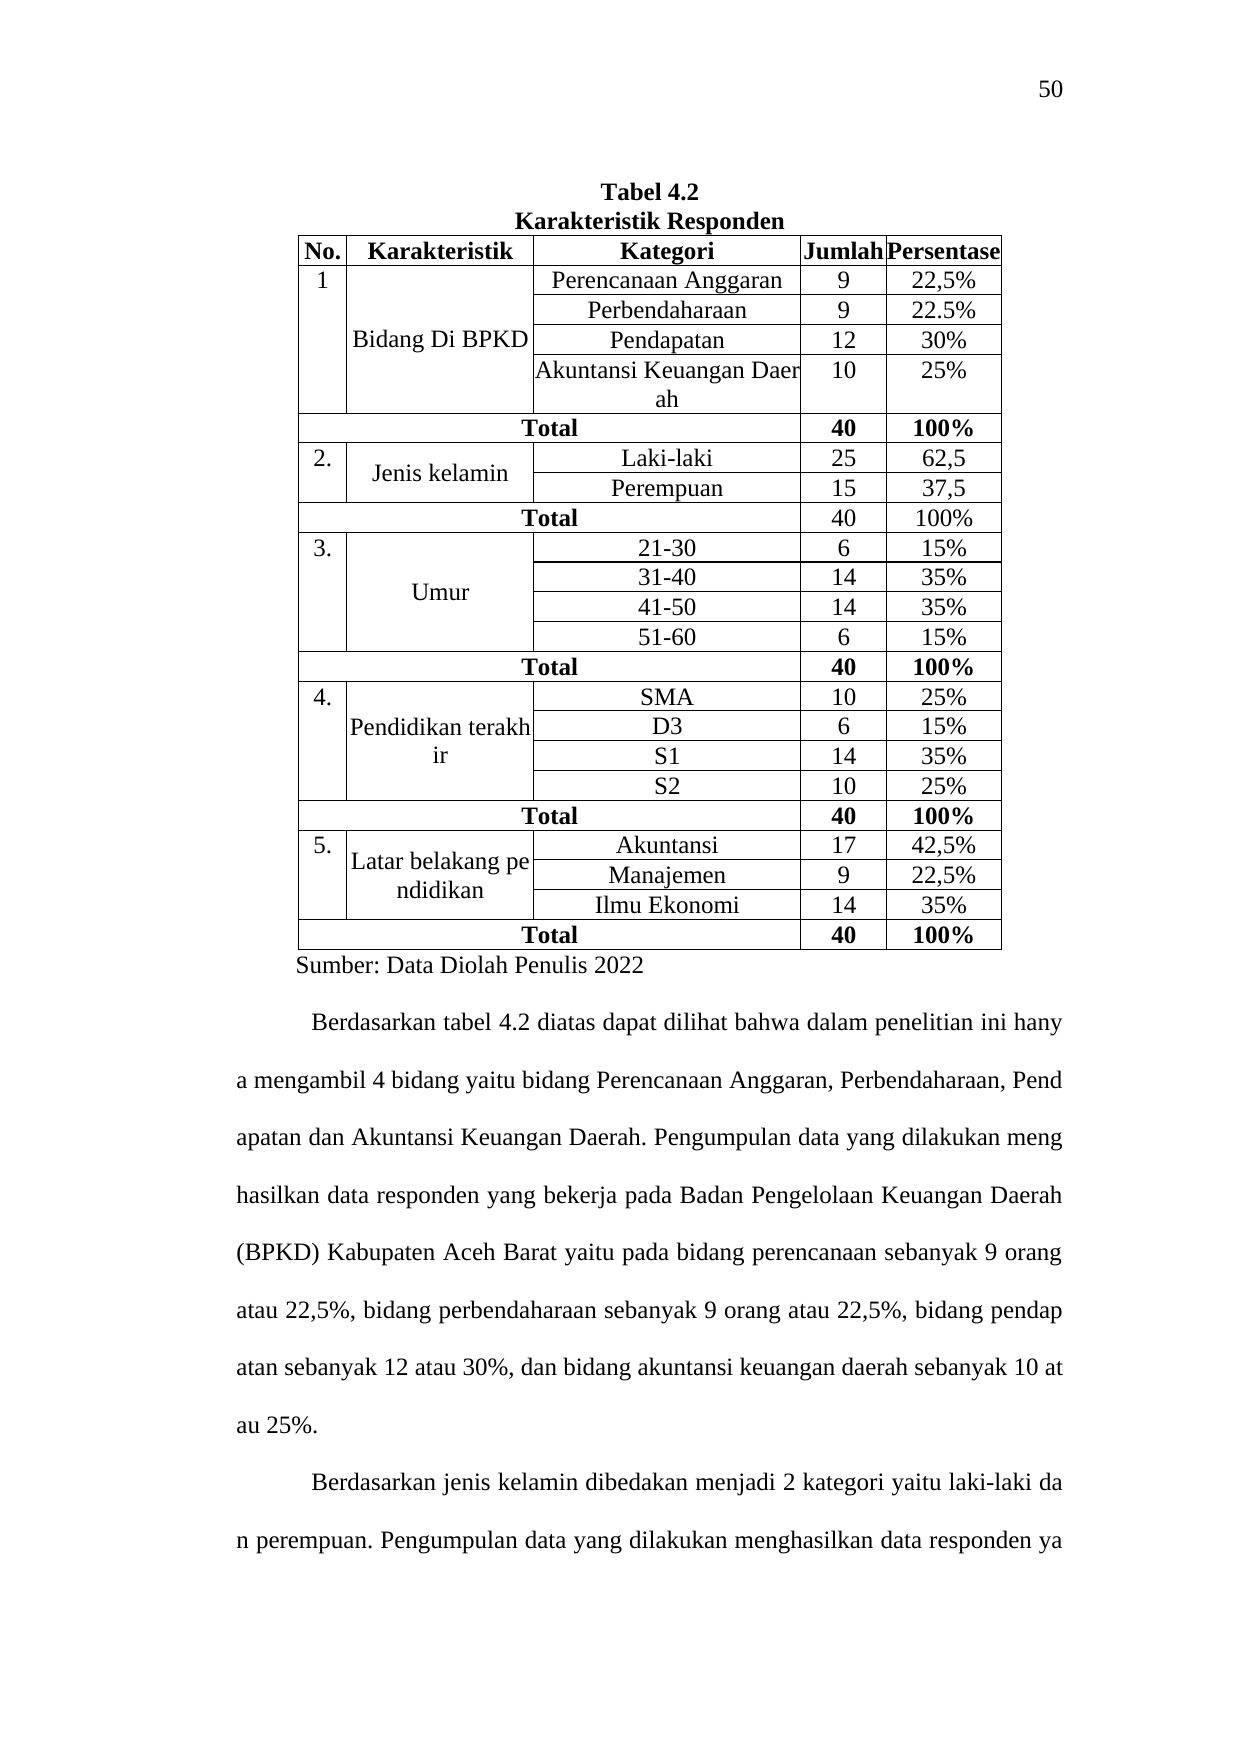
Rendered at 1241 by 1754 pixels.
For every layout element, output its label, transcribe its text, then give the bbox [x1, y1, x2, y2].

table_cell Akuntansi Keuangan Daerah [534, 355, 800, 412]
table_cell 35% [887, 592, 1001, 621]
table_cell Total [299, 920, 800, 949]
table_cell Bidang Di BPKD [347, 266, 533, 412]
table_cell 100% [887, 652, 1001, 681]
table_header No. [299, 236, 346, 264]
table_cell 22,5% [887, 266, 1001, 294]
table_header Jumlah [801, 236, 886, 264]
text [236, 1467, 1063, 1553]
table_cell S1 [534, 741, 800, 770]
table_cell Pendidikan terakhir [347, 682, 533, 800]
table_cell 14 [801, 890, 886, 919]
table_cell 15% [887, 622, 1001, 651]
table_header Karakteristik [347, 236, 533, 264]
table_cell 35% [887, 741, 1001, 770]
table_cell SMA [534, 682, 800, 710]
table_cell 14 [801, 741, 886, 770]
table_cell 3. [299, 533, 346, 651]
table_cell Umur [347, 533, 533, 651]
table_cell 4. [299, 682, 346, 800]
table_cell Pendapatan [534, 325, 800, 354]
table_cell 35% [887, 890, 1001, 919]
table_cell 1 [299, 266, 346, 412]
table_cell S2 [534, 771, 800, 800]
table_cell 25 [801, 443, 886, 472]
table_cell 40 [801, 801, 886, 829]
table_cell 25% [887, 355, 1001, 412]
table_cell 15% [887, 711, 1001, 740]
table_cell 42,5% [887, 831, 1001, 859]
table_cell 5. [299, 831, 346, 919]
table_cell Ilmu Ekonomi [534, 890, 800, 919]
table_cell 35% [887, 563, 1001, 591]
table_cell 14 [801, 592, 886, 621]
table_cell 2. [299, 443, 346, 502]
table_cell 10 [801, 771, 886, 800]
table_cell 9 [801, 295, 886, 324]
table_cell 100% [887, 920, 1001, 949]
table_cell 40 [801, 414, 886, 442]
table_cell 6 [801, 622, 886, 651]
table_cell 6 [801, 533, 886, 561]
table_cell Perempuan [534, 473, 800, 502]
table_cell 62,5 [887, 443, 1001, 472]
table_cell 40 [801, 503, 886, 532]
table_cell 9 [801, 860, 886, 889]
table_cell 37,5 [887, 473, 1001, 502]
text Berdasarkan tabel 4.2 diatas dapat dilihat bahwa dalam penelitian ini hanya mengambil 4 bidang yaitu bidang Perencanaan Anggaran, Perbendaharaan, Pendapatan dan Akuntansi Keuangan Daerah. Pengumpulan data yang dilakukan menghasilkan data responden yang bekerja pada Badan Pengelolaan Keuangan Daerah (BPKD) Kabupaten Aceh Barat yaitu pada bidang perencanaan sebanyak 9 orang atau 22,5%, bidang perbendaharaan sebanyak 9 orang atau 22,5%, bidang pendapatan sebanyak 12 atau 30%, dan bidang akuntansi keuangan daerah sebanyak 10 atau 25%. [236, 1007, 1063, 1438]
table_cell 25% [887, 771, 1001, 800]
table_cell 31-40 [534, 563, 800, 591]
table_cell Total [299, 801, 800, 829]
table_cell 40 [801, 652, 886, 681]
table_cell 6 [801, 711, 886, 740]
table_cell Laki-laki [534, 443, 800, 472]
table_cell 41-50 [534, 592, 800, 621]
table_cell Perbendaharaan [534, 295, 800, 324]
table_cell Total [299, 652, 800, 681]
table_cell 25% [887, 682, 1001, 710]
table_cell 15% [887, 533, 1001, 561]
table_cell 21-30 [534, 533, 800, 561]
text Sumber: Data Diolah Penulis 2022 [236, 950, 1063, 978]
table_cell 100% [887, 503, 1001, 532]
table_cell 40 [801, 920, 886, 949]
table_cell 30% [887, 325, 1001, 354]
table_cell 100% [887, 801, 1001, 829]
table_cell Akuntansi [534, 831, 800, 859]
table_cell 10 [801, 355, 886, 412]
text Karakteristik Responden [236, 206, 1063, 235]
table_cell 10 [801, 682, 886, 710]
table_cell 12 [801, 325, 886, 354]
table_cell D3 [534, 711, 800, 740]
table_cell 100% [887, 414, 1001, 442]
table_cell Perencanaan Anggaran [534, 266, 800, 294]
table_header Kategori [534, 236, 800, 264]
table_cell Manajemen [534, 860, 800, 889]
table_cell Latar belakang pendidikan [347, 831, 533, 919]
table_cell 14 [801, 563, 886, 591]
table_cell 22,5% [887, 860, 1001, 889]
text Tabel 4.2 [236, 177, 1063, 206]
table_cell 17 [801, 831, 886, 859]
table_header Persentase [887, 236, 1001, 264]
table_cell 51-60 [534, 622, 800, 651]
table_cell Total [299, 503, 800, 532]
table_cell 9 [801, 266, 886, 294]
table_cell Total [299, 414, 800, 442]
table_cell 15 [801, 473, 886, 502]
table_cell Jenis kelamin [347, 443, 533, 502]
table_cell 22.5% [887, 295, 1001, 324]
